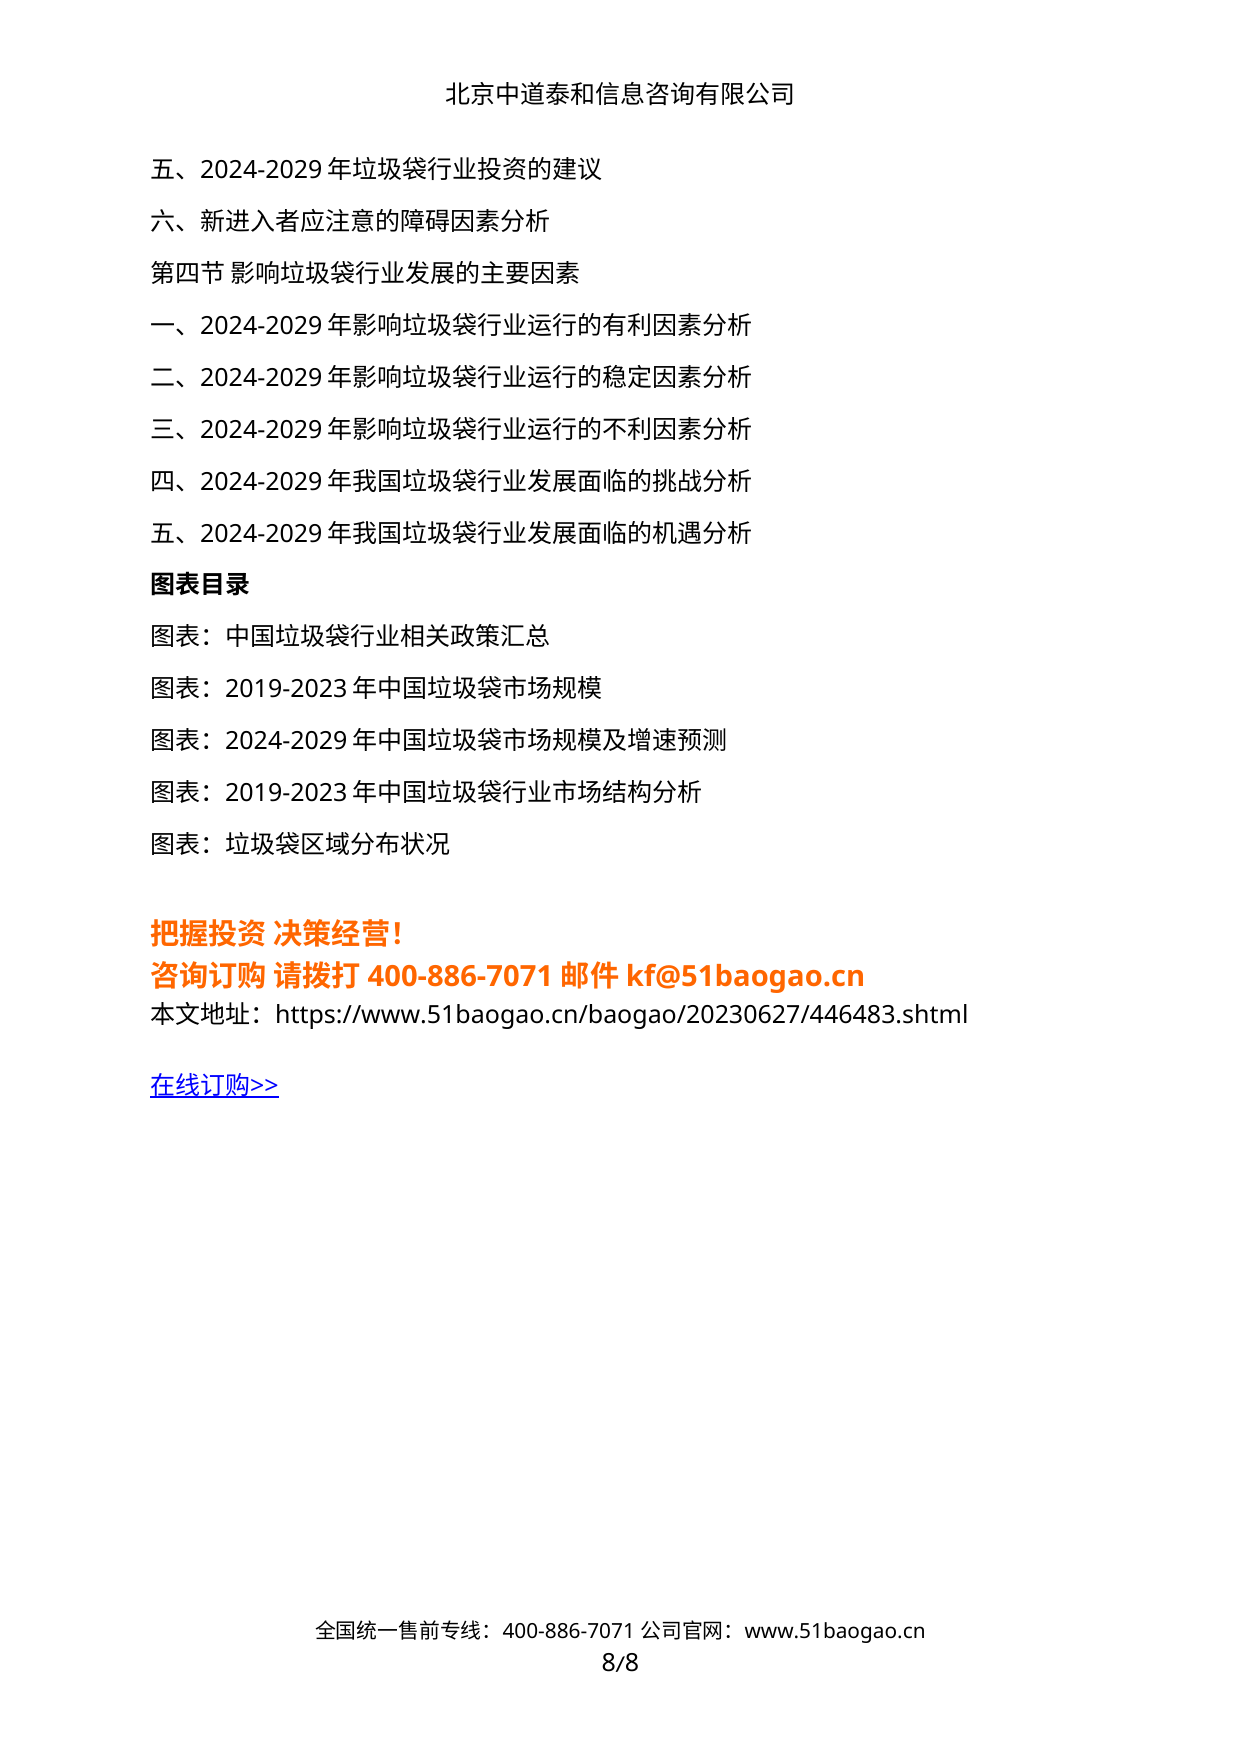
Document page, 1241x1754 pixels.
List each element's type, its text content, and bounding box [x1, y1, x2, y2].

text 图表：2024-2029年中国垃圾袋市场规模及增速预测 [150, 721, 1090, 757]
text 二、2024-2029年影响垃圾袋行业运行的稳定因素分析 [150, 357, 1090, 394]
text 三、2024-2029年影响垃圾袋行业运行的不利因素分析 [150, 409, 1090, 446]
text 第四节 影响垃圾袋行业发展的主要因素 [150, 254, 1090, 290]
text 在线订购>> [150, 1031, 1090, 1102]
text 图表：2019-2023年中国垃圾袋行业市场结构分析 [150, 772, 1090, 809]
text 图表目录 [150, 565, 1090, 601]
text 把握投资 决策经营！咨询订购 请拨打 400-886-7071 邮件 kf@51baogao.cn本文地址：https://www.51baogao.cn/baogao/20230627/446483.shtml [150, 876, 1090, 1031]
text 五、2024-2029年我国垃圾袋行业发展面临的机遇分析 [150, 513, 1090, 549]
text 五、2024-2029年垃圾袋行业投资的建议 [150, 150, 1090, 186]
text 图表：垃圾袋区域分布状况 [150, 824, 1090, 861]
text 六、新进入者应注意的障碍因素分析 [150, 202, 1090, 238]
text 图表：中国垃圾袋行业相关政策汇总 [150, 617, 1090, 653]
text 图表：2019-2023年中国垃圾袋市场规模 [150, 669, 1090, 705]
text 一、2024-2029年影响垃圾袋行业运行的有利因素分析 [150, 306, 1090, 342]
text 四、2024-2029年我国垃圾袋行业发展面临的挑战分析 [150, 461, 1090, 497]
